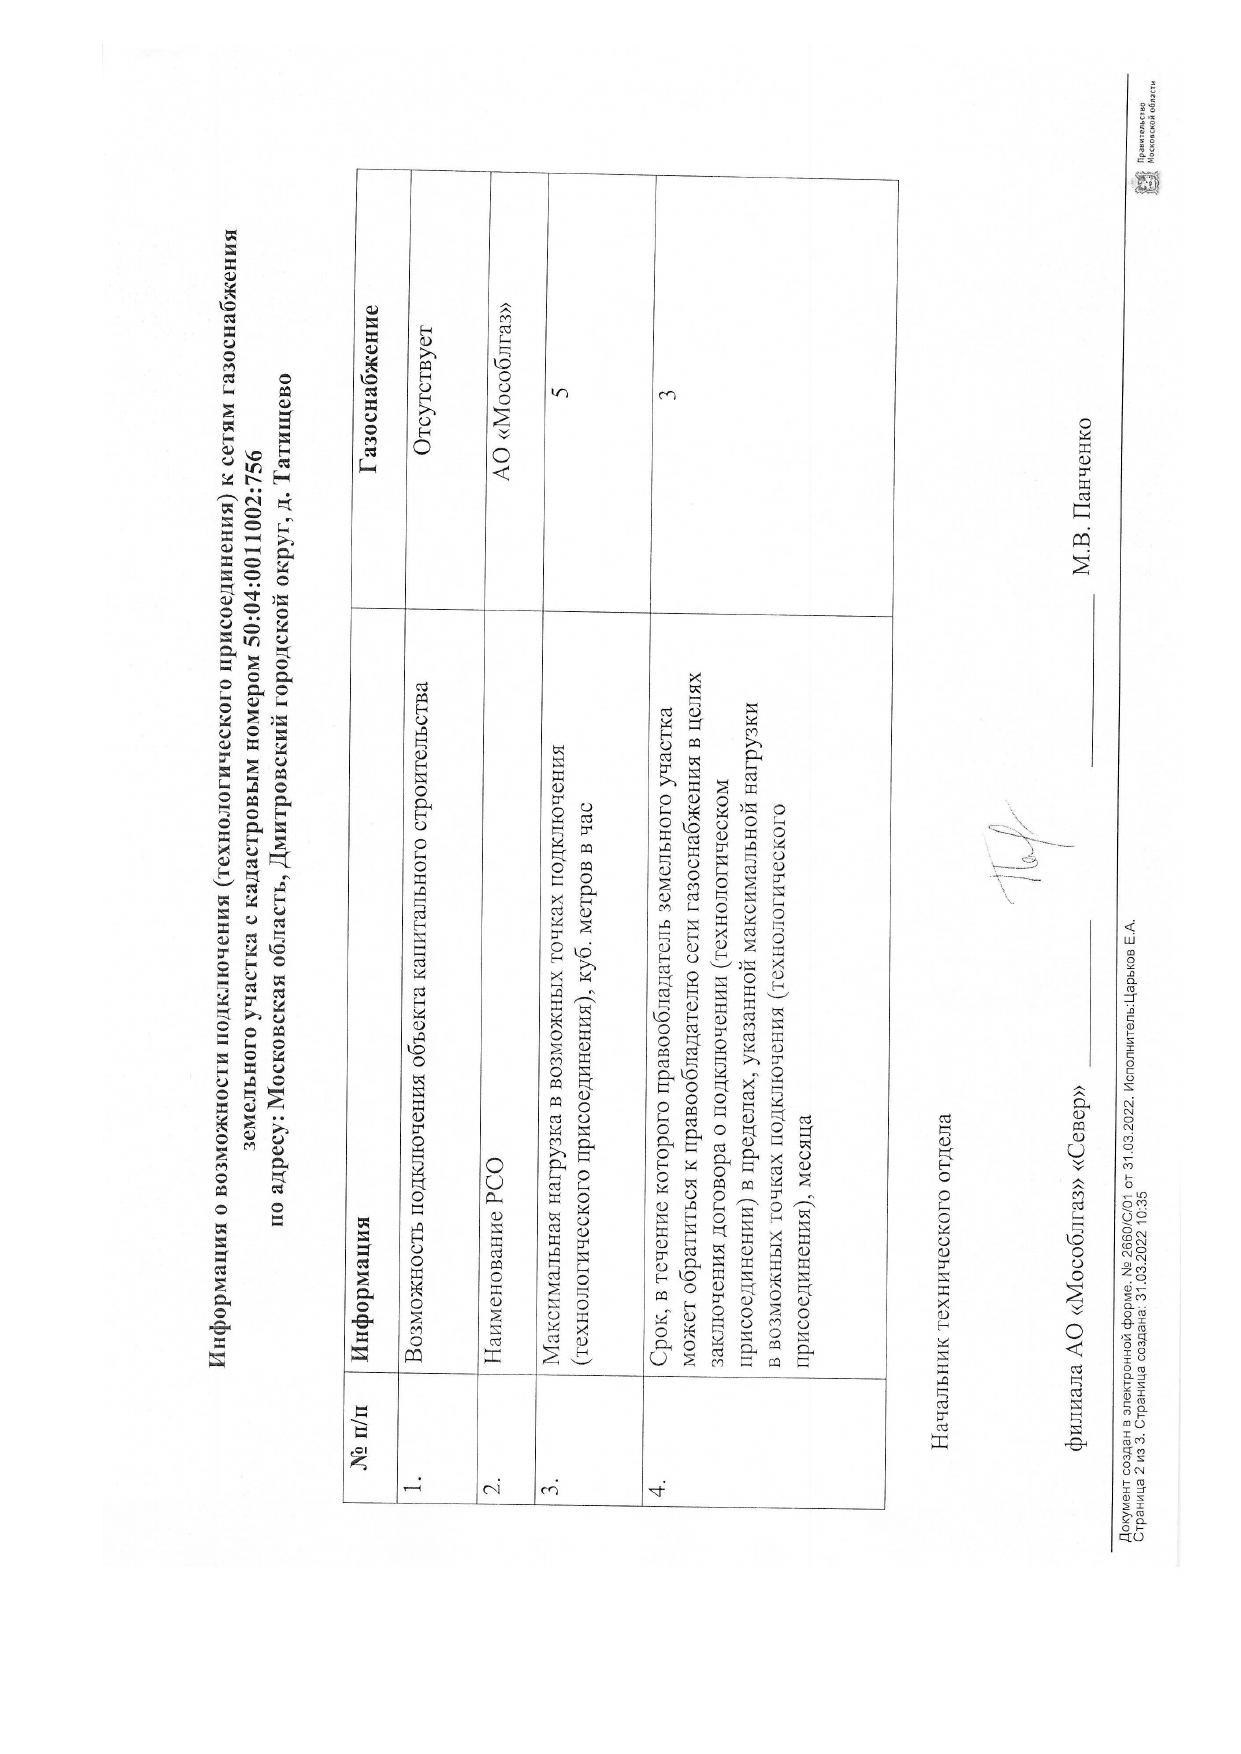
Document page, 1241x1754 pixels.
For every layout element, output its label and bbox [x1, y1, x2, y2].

picture [102, 44, 1195, 1589]
